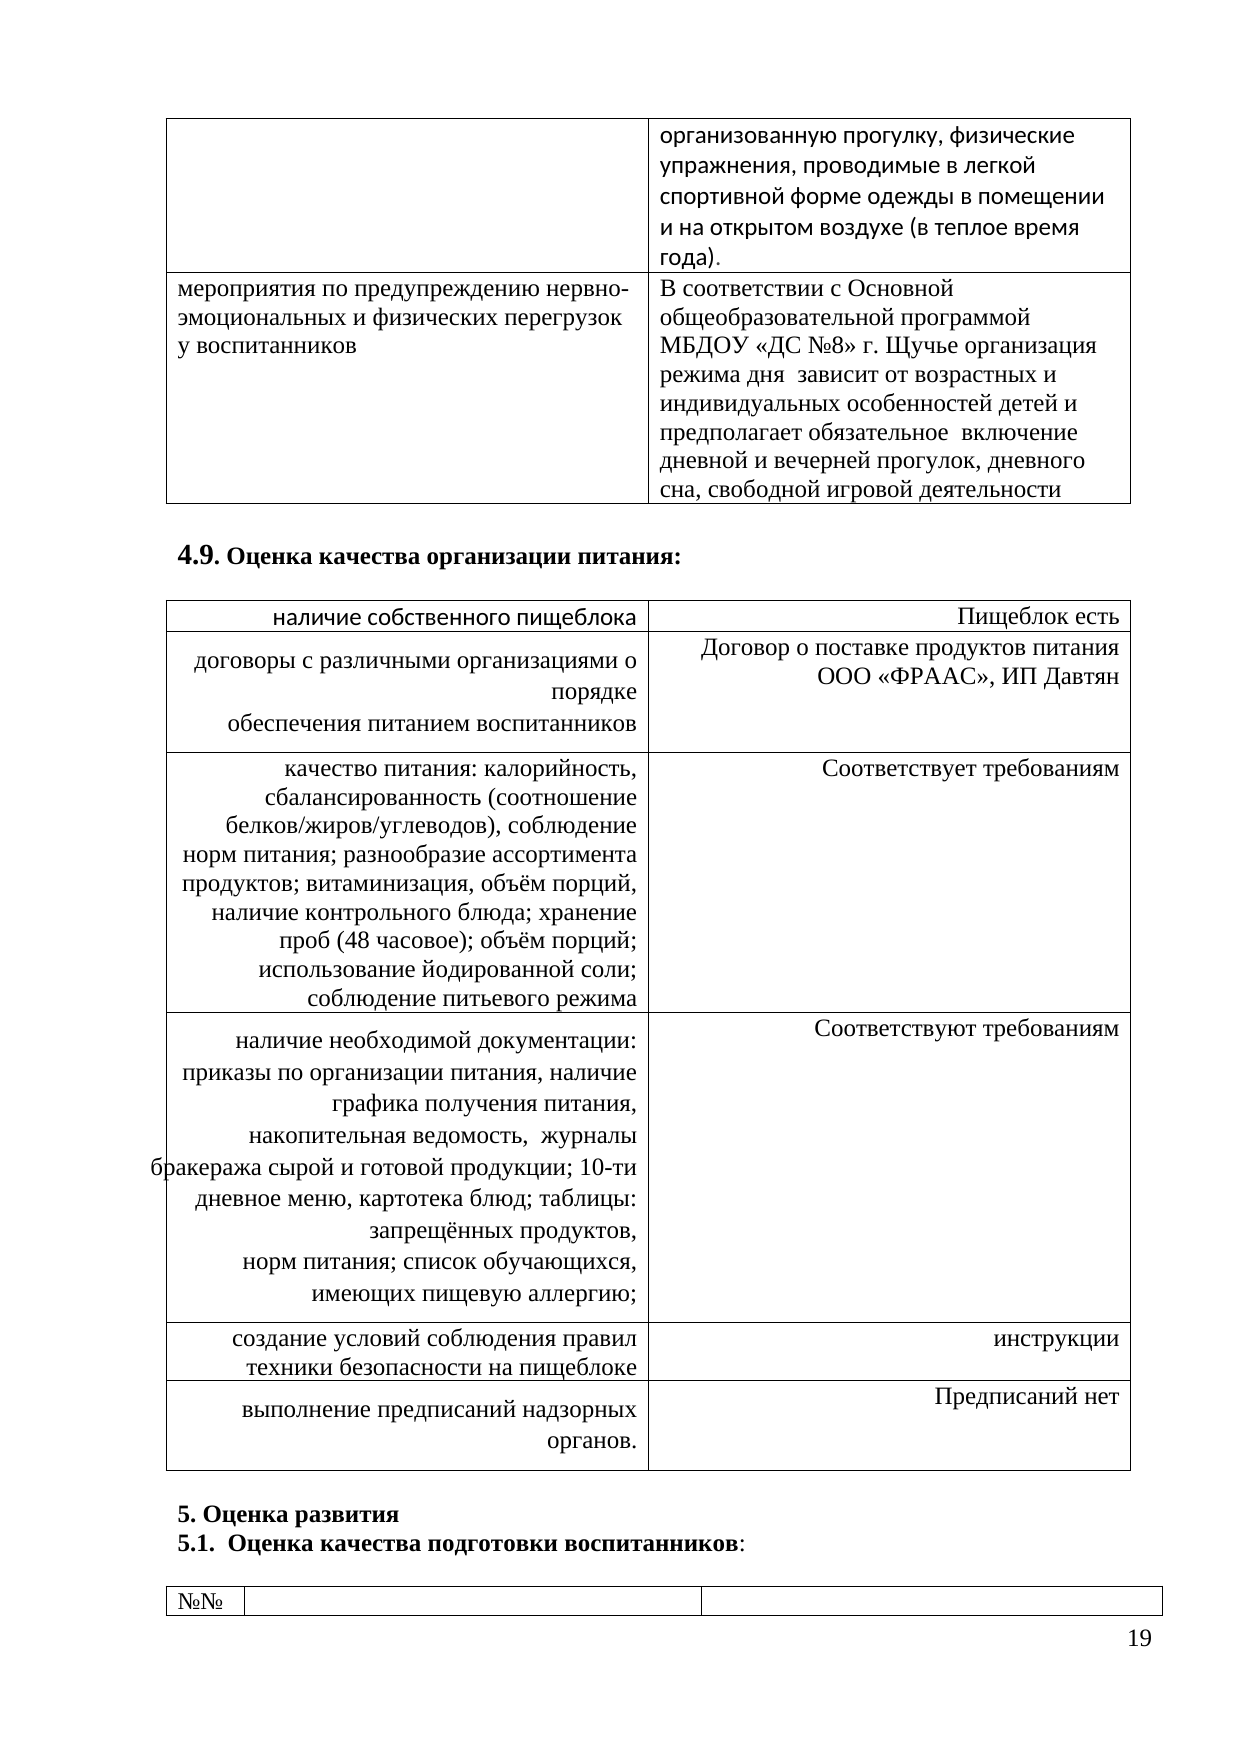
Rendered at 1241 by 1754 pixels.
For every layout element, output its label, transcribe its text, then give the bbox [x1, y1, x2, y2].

table_cell Соответствуют требованиям [649, 1013, 1130, 1322]
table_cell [167, 119, 648, 272]
table_cell В соответствии с Основной общеобразовательной программой МБДОУ «ДС №8» г. Щучье организация режима дня зависит от возрастных и индивидуальных особенностей детей и предполагает обязательное включение дневной и вечерней прогулок, дневного сна, свободной игровой деятельности [649, 273, 1130, 503]
table_cell выполнение предписаний надзорных органов. [167, 1381, 648, 1469]
table_cell качество питания: калорийность, сбалансированность (соотношение белков/жиров/углеводов), соблюдение норм питания; разнообразие ассортимента продуктов; витаминизация, объём порций, наличие контрольного блюда; хранение проб (48 часовое); объём порций; использование йодированной соли; соблюдение питьевого режима [167, 753, 648, 1012]
table_cell Договор о поставке продуктов питания ООО «ФРААС», ИП Давтян [649, 632, 1130, 752]
table_cell мероприятия по предупреждению нервно-эмоциональных и физических перегрузок у воспитанников [167, 273, 648, 503]
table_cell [649, 119, 1130, 272]
table_cell Соответствует требованиям [649, 753, 1130, 1012]
table_header Пищеблок есть [649, 601, 1130, 631]
table_cell инструкции [649, 1323, 1130, 1380]
table_cell создание условий соблюдения правил техники безопасности на пищеблоке [167, 1323, 648, 1380]
text 5.1. Оценка качества подготовки воспитанников: [177, 1528, 1152, 1557]
table_cell наличие необходимой документации: приказы по организации питания, наличие графика получения питания, накопительная ведомость, журналы бракеража сырой и готовой продукции; 10-ти дневное меню, картотека блюд; таблицы: запрещённых продуктов, норм питания; список обучающихся, имеющих пищевую аллергию; [167, 1013, 648, 1322]
text 5. Оценка развития [177, 1499, 1152, 1528]
table_header №№ п/п [167, 1587, 244, 1615]
text 4.9. Оценка качества организации питания: [177, 537, 1152, 571]
table_header наличие собственного пищеблока [167, 601, 648, 631]
table_cell договоры с различными организациями о порядке обеспечения питанием воспитанников [167, 632, 648, 752]
table_cell Предписаний нет [649, 1381, 1130, 1469]
table_header [702, 1587, 1162, 1615]
table_header [245, 1587, 701, 1615]
